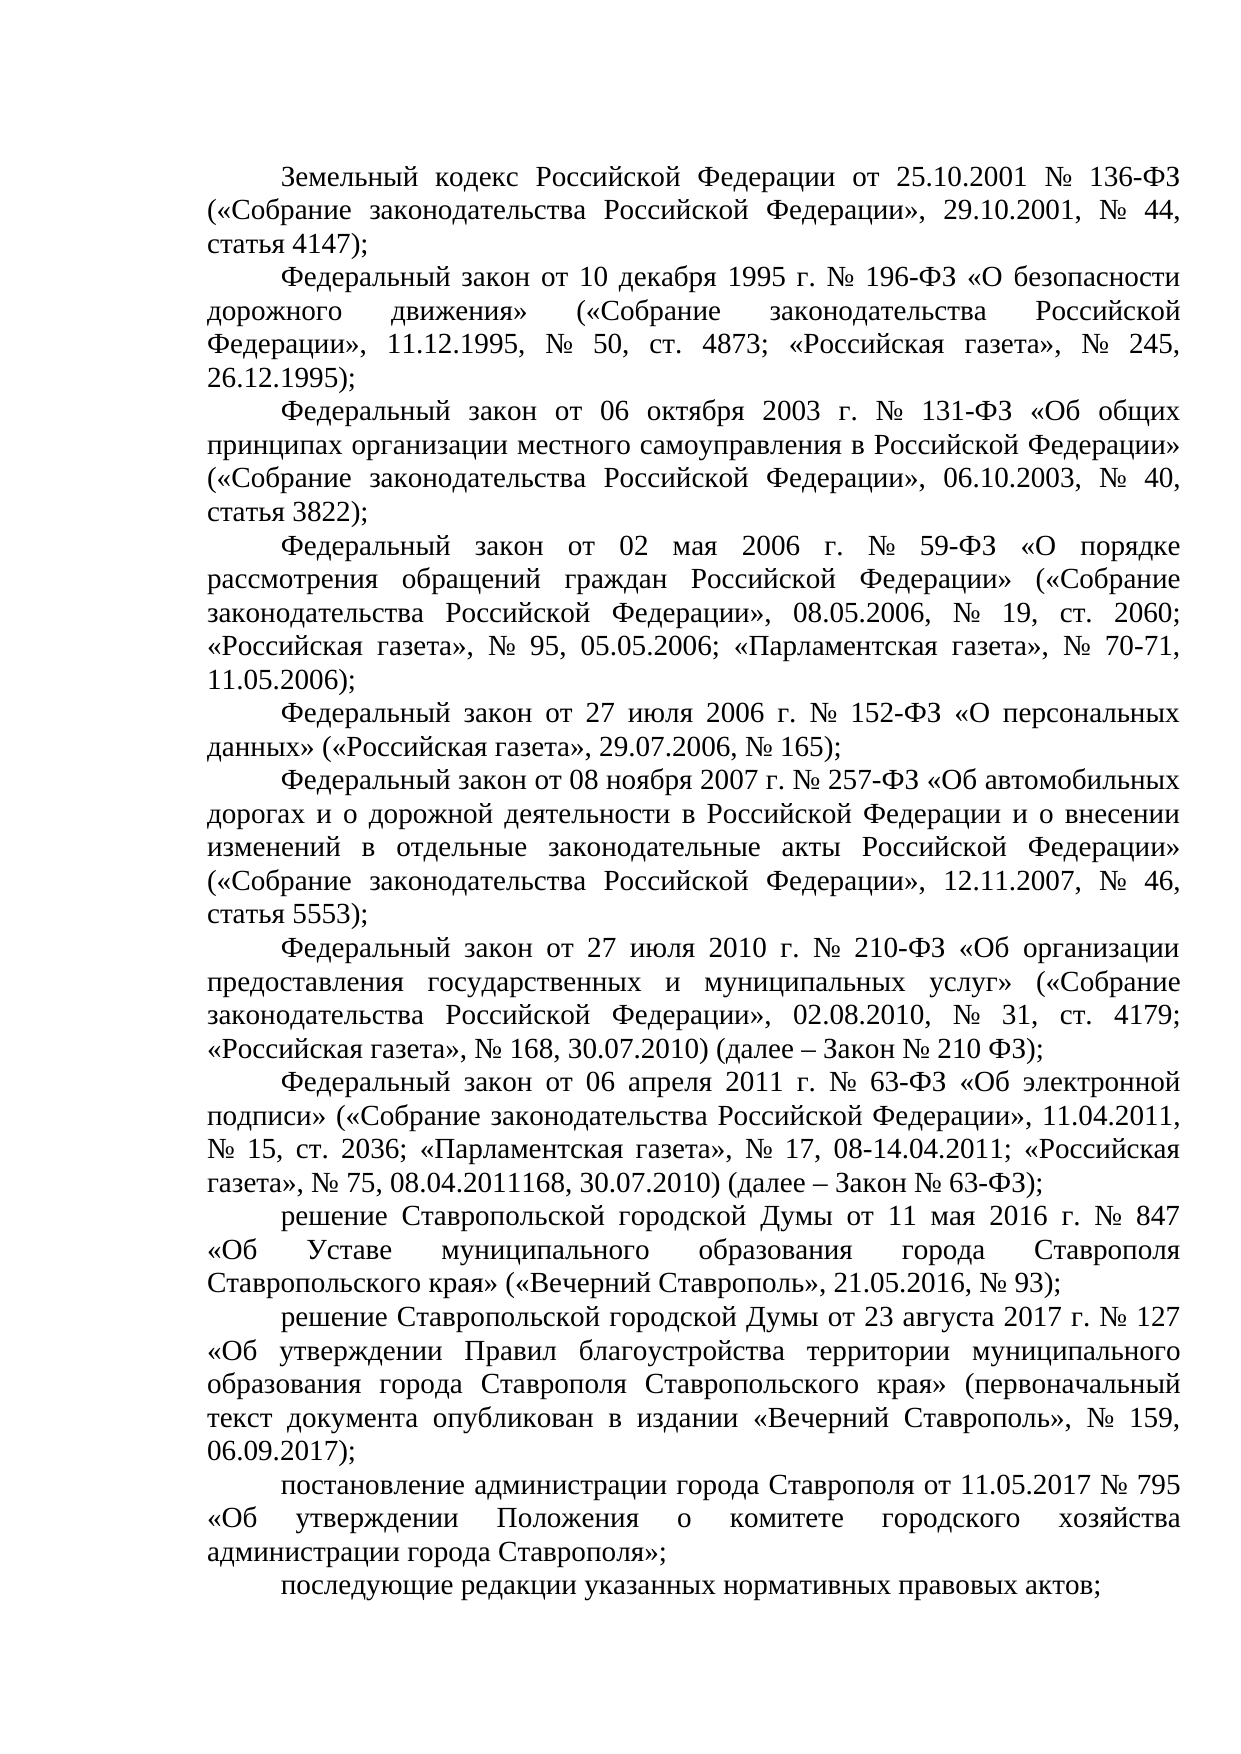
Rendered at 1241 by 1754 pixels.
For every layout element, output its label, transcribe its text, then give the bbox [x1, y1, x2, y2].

text Федеральный закон от 27 июля 2006 г. № 152-ФЗ «О персональных данных» («Российская газета», 29.07.2006, № 165); [207, 695, 1181, 762]
text Федеральный закон от 06 апреля 2011 г. № 63-ФЗ «Об электронной подписи» («Собрание законодательства Российской Федерации», 11.04.2011, № 15, ст. 2036; «Парламентская газета», № 17, 08-14.04.2011; «Российская газета», № 75, 08.04.2011168, 30.07.2010) (далее – Закон № 63-ФЗ); [207, 1064, 1181, 1198]
text постановление администрации города Ставрополя от 11.05.2017 № 795 «Об утверждении Положения о комитете городского хозяйства администрации города Ставрополя»; [207, 1467, 1181, 1567]
text Федеральный закон от 06 октября 2003 г. № 131-ФЗ «Об общих принципах организации местного самоуправления в Российской Федерации» («Собрание законодательства Российской Федерации», 06.10.2003, № 40, статья 3822); [207, 393, 1181, 528]
text Федеральный закон от 08 ноября 2007 г. № 257-ФЗ «Об автомобильных дорогах и о дорожной деятельности в Российской Федерации и о внесении изменений в отдельные законодательные акты Российской Федерации» («Собрание законодательства Российской Федерации», 12.11.2007, № 46, статья 5553); [207, 762, 1181, 930]
text Федеральный закон от 02 мая 2006 г. № 59-ФЗ «О порядке рассмотрения обращений граждан Российской Федерации» («Собрание законодательства Российской Федерации», 08.05.2006, № 19, ст. 2060; «Российская газета», № 95, 05.05.2006; «Парламентская газета», № 70-71, 11.05.2006); [207, 528, 1181, 695]
text решение Ставропольской городской Думы от 23 августа 2017 г. № 127 «Об утверждении Правил благоустройства территории муниципального образования города Ставрополя Ставропольского края» (первоначальный текст документа опубликован в издании «Вечерний Ставрополь», № 159, 06.09.2017); [207, 1299, 1181, 1467]
text Федеральный закон от 10 декабря 1995 г. № 196-ФЗ «О безопасности дорожного движения» («Собрание законодательства Российской Федерации», 11.12.1995, № 50, ст. 4873; «Российская газета», № 245, 26.12.1995); [207, 259, 1181, 393]
text Земельный кодекс Российской Федерации от 25.10.2001 № 136-ФЗ («Собрание законодательства Российской Федерации», 29.10.2001, № 44, статья 4147); [207, 159, 1181, 259]
text Федеральный закон от 27 июля 2010 г. № 210-ФЗ «Об организации предоставления государственных и муниципальных услуг» («Собрание законодательства Российской Федерации», 02.08.2010, № 31, ст. 4179; «Российская газета», № 168, 30.07.2010) (далее – Закон № 210 ФЗ); [207, 930, 1181, 1064]
text последующие редакции указанных нормативных правовых актов; [207, 1567, 1181, 1601]
text решение Ставропольской городской Думы от 11 мая 2016 г. № 847 «Об Уставе муниципального образования города Ставрополя Ставропольского края» («Вечерний Ставрополь», 21.05.2016, № 93); [207, 1198, 1181, 1299]
